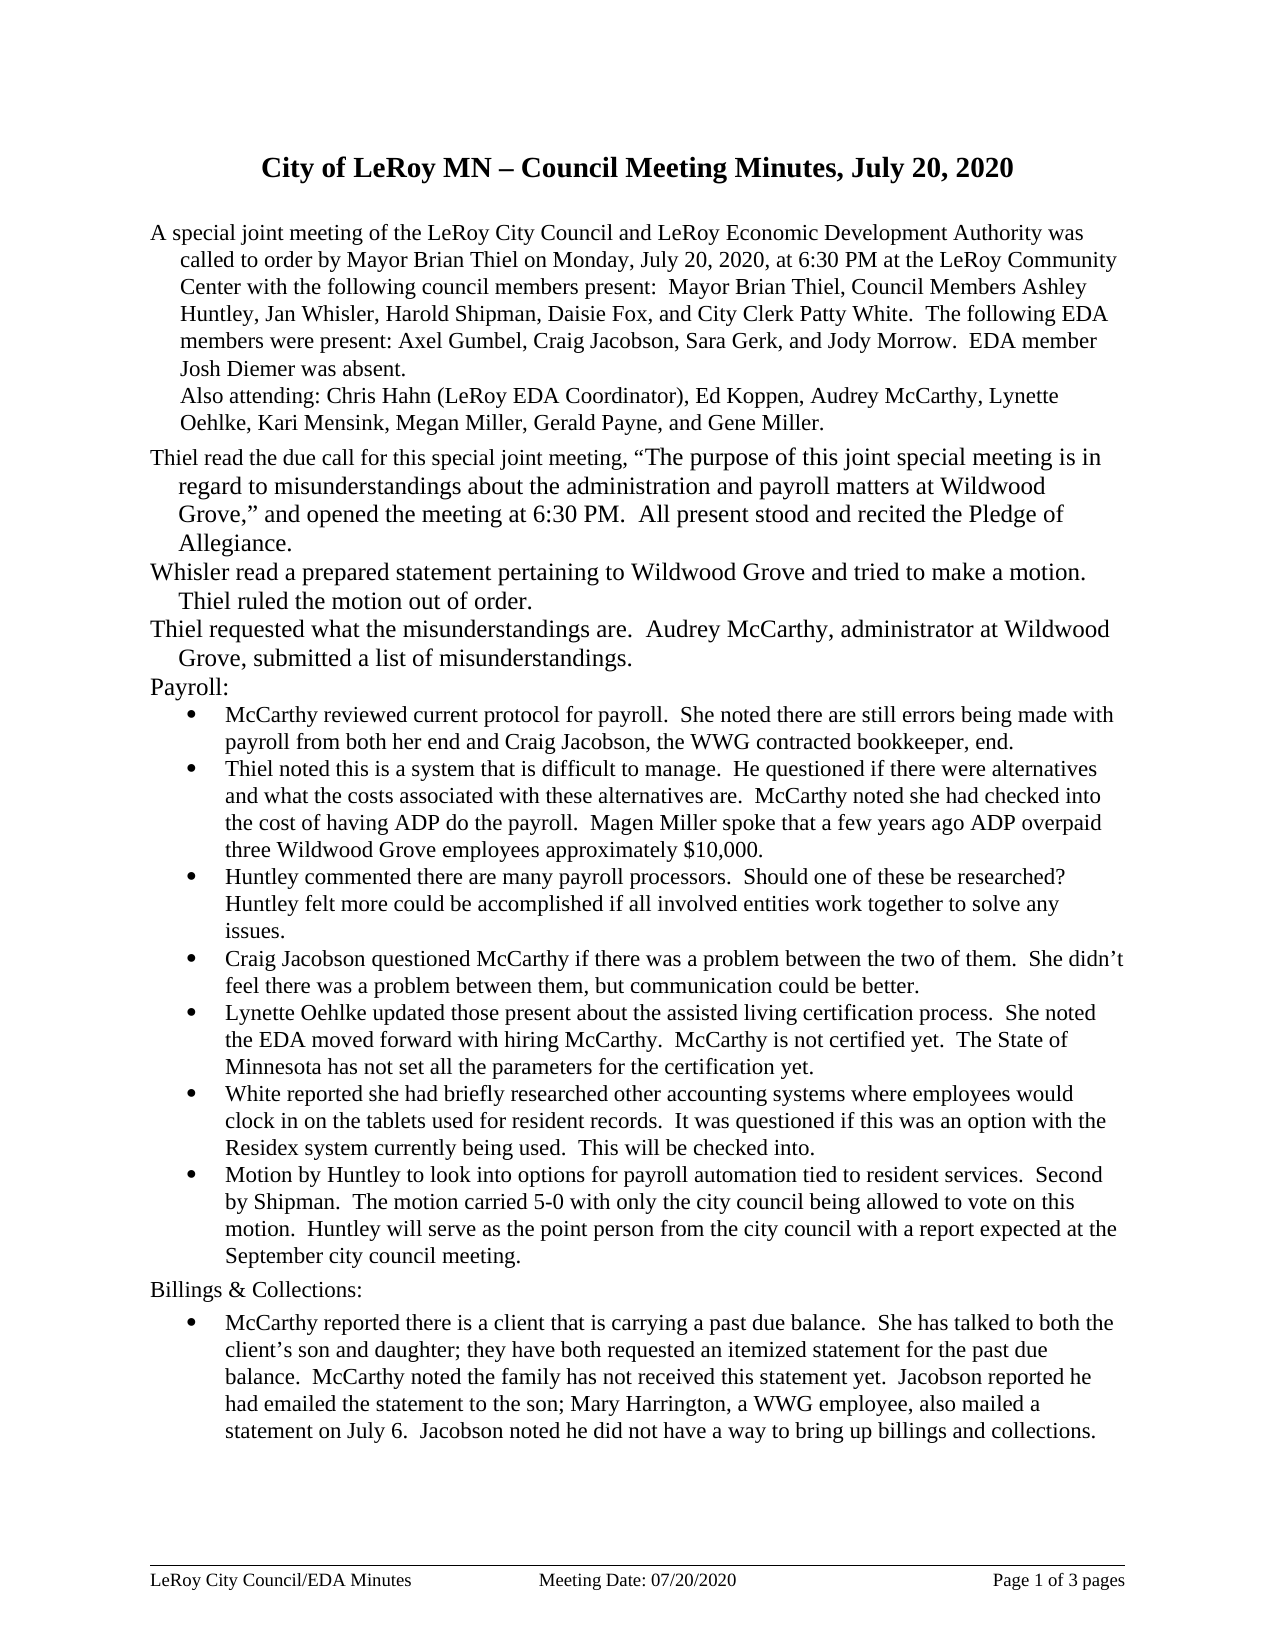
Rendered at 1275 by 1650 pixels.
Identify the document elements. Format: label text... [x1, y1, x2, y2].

list Huntley commented there are many payroll processors. Should one of these be researched? Huntley felt more could be accomplished if all involved entities work together to solve any issues. [187, 863, 1125, 944]
list Lynette Oehlke updated those present about the assisted living certification process. She noted the EDA moved forward with hiring McCarthy. McCarthy is not certified yet. The State of Minnesota has not set all the parameters for the certification yet. [187, 999, 1125, 1079]
list McCarthy reviewed current protocol for payroll. She noted there are still errors being made with payroll from both her end and Craig Jacobson, the WWG contracted bookkeeper, end. [187, 701, 1125, 754]
text Thiel read the due call for this special joint meeting, “The purpose of this joint special meeting is in regard to misunderstandings about the administration and payroll matters at Wildwood Grove,” and opened the meeting at 6:30 PM. All present stood and recited the Pledge of Allegiance. [150, 442, 1125, 557]
text Billings & Collections: [150, 1276, 1125, 1302]
text Thiel requested what the misunderstandings are. Audrey McCarthy, administrator at Wildwood Grove, submitted a list of misunderstandings. [150, 614, 1125, 672]
text Payroll: [150, 672, 1125, 701]
text City of LeRoy MN – Council Meeting Minutes, July 20, 2020 [150, 150, 1125, 183]
list Thiel noted this is a system that is difficult to manage. He questioned if there were alternatives and what the costs associated with these alternatives are. McCarthy noted she had checked into the cost of having ADP do the payroll. Magen Miller spoke that a few years ago ADP overpaid three Wildwood Grove employees approximately $10,000. [187, 755, 1125, 863]
list Motion by Huntley to look into options for payroll automation tied to resident services. Second by Shipman. The motion carried 5-0 with only the city council being allowed to vote on this motion. Huntley will serve as the point person from the city council with a report expected at the September city council meeting. [187, 1161, 1125, 1269]
list White reported she had briefly researched other accounting systems where employees would clock in on the tablets used for resident records. It was questioned if this was an option with the Residex system currently being used. This will be checked into. [187, 1080, 1125, 1161]
list Craig Jacobson questioned McCarthy if there was a problem between the two of them. She didn’t feel there was a problem between them, but communication could be better. [187, 944, 1125, 998]
text A special joint meeting of the LeRoy City Council and LeRoy Economic Development Authority was called to order by Mayor Brian Thiel on Monday, July 20, 2020, at 6:30 PM at the LeRoy Community Center with the following council members present: Mayor Brian Thiel, Council Members Ashley Huntley, Jan Whisler, Harold Shipman, Daisie Fox, and City Clerk Patty White. The following EDA members were present: Axel Gumbel, Craig Jacobson, Sara Gerk, and Jody Morrow. EDA member Josh Diemer was absent. Also attending: Chris Hahn (LeRoy EDA Coordinator), Ed Koppen, Audrey McCarthy, Lynette Oehlke, Kari Mensink, Megan Miller, Gerald Payne, and Gene Miller. [150, 219, 1125, 435]
list McCarthy reported there is a client that is carrying a past due balance. She has talked to both the client’s son and daughter; they have both requested an itemized statement for the past due balance. McCarthy noted the family has not received this statement yet. Jacobson reported he had emailed the statement to the son; Mary Harrington, a WWG employee, also mailed a statement on July 6. Jacobson noted he did not have a way to bring up billings and collections. [187, 1309, 1125, 1444]
text Whisler read a prepared statement pertaining to Wildwood Grove and tried to make a motion. Thiel ruled the motion out of order. [150, 557, 1125, 614]
